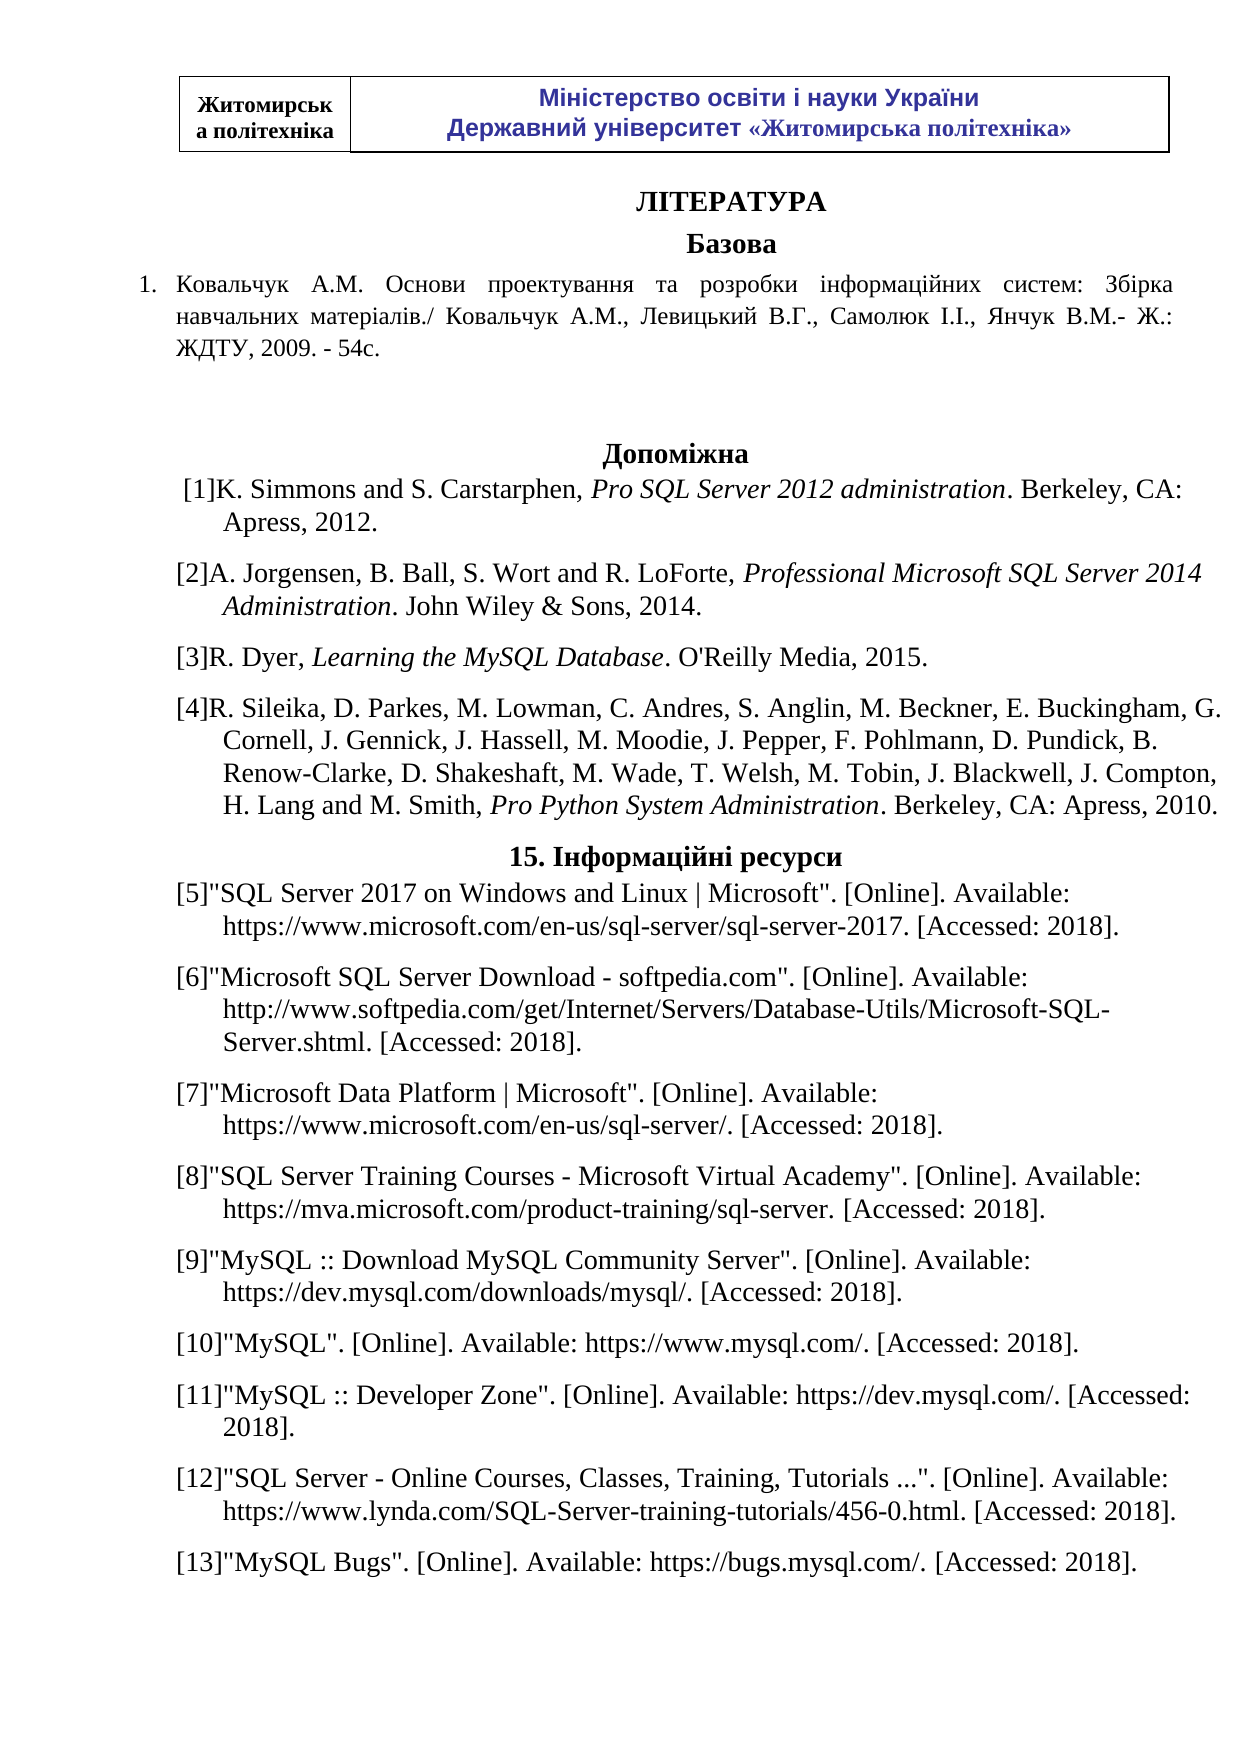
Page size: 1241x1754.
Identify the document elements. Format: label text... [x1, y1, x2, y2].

subtitle 15. Інформаційні ресурси [198, 839, 1153, 873]
text [1]K. Simmons and S. Carstarphen, Pro SQL Server 2012 administration. Berkeley, CA: Apress, 2012. [176, 473, 1226, 537]
text [10]"MySQL". [Online]. Available: https://www.mysql.com/. [Accessed: 2018]. [176, 1327, 1226, 1359]
text [8]"SQL Server Training Courses - Microsoft Virtual Academy". [Online]. Available: https://mva.microsoft.com/product-training/sql-server. [Accessed: 2018]. [176, 1159, 1226, 1224]
text Допоміжна [176, 436, 1175, 470]
subtitle ЛІТЕРАТУРА [484, 184, 978, 218]
text [6]"Microsoft SQL Server Download - softpedia.com". [Online]. Available: http://www.softpedia.com/get/Internet/Servers/Database-Utils/Microsoft-SQL-Server.shtml. [Accessed: 2018]. [176, 960, 1226, 1057]
text [12]"SQL Server - Online Courses, Classes, Training, Tutorials ...". [Online]. Available: https://www.lynda.com/SQL-Server-training-tutorials/456-0.html. [Accessed: 2018]. [176, 1461, 1226, 1526]
text [9]"MySQL :: Download MySQL Community Server". [Online]. Available: https://dev.mysql.com/downloads/mysql/. [Accessed: 2018]. [176, 1243, 1226, 1308]
text [2]A. Jorgensen, B. Ball, S. Wort and R. LoForte, Professional Microsoft SQL Server 2014 Administration. John Wiley & Sons, 2014. [176, 556, 1226, 621]
text [11]"MySQL :: Developer Zone". [Online]. Available: https://dev.mysql.com/. [Accessed: 2018]. [176, 1378, 1226, 1442]
text [3]R. Dyer, Learning the MySQL Database. O'Reilly Media, 2015. [176, 640, 1226, 672]
text [5]"SQL Server 2017 on Windows and Linux | Microsoft". [Online]. Available: https://www.microsoft.com/en-us/sql-server/sql-server-2017. [Accessed: 2018]. [176, 876, 1226, 941]
subtitle Базова [484, 227, 978, 260]
text [4]R. Sileika, D. Parkes, M. Lowman, C. Andres, S. Anglin, M. Beckner, E. Buckingham, G. Cornell, J. Gennick, J. Hassell, M. Moodie, J. Pepper, F. Pohlmann, D. Pundick, B. Renow-Clarke, D. Shakeshaft, M. Wade, T. Welsh, M. Tobin, J. Blackwell, J. Compton, H. Lang and M. Smith, Pro Python System Administration. Berkeley, CA: Apress, 2010. [176, 691, 1226, 820]
text [7]"Microsoft Data Platform | Microsoft". [Online]. Available: https://www.microsoft.com/en-us/sql-server/. [Accessed: 2018]. [176, 1076, 1226, 1141]
list Ковальчук А.М. Основи проектування та розробки інформаційних систем: Збірка навчальних матеріалів./ Ковальчук А.М., Левицький В.Г., Самолюк І.І., Янчук В.М.- Ж.: ЖДТУ, 2009. - 54с. [138, 269, 1174, 362]
text [13]"MySQL Bugs". [Online]. Available: https://bugs.mysql.com/. [Accessed: 2018]. [176, 1545, 1226, 1577]
